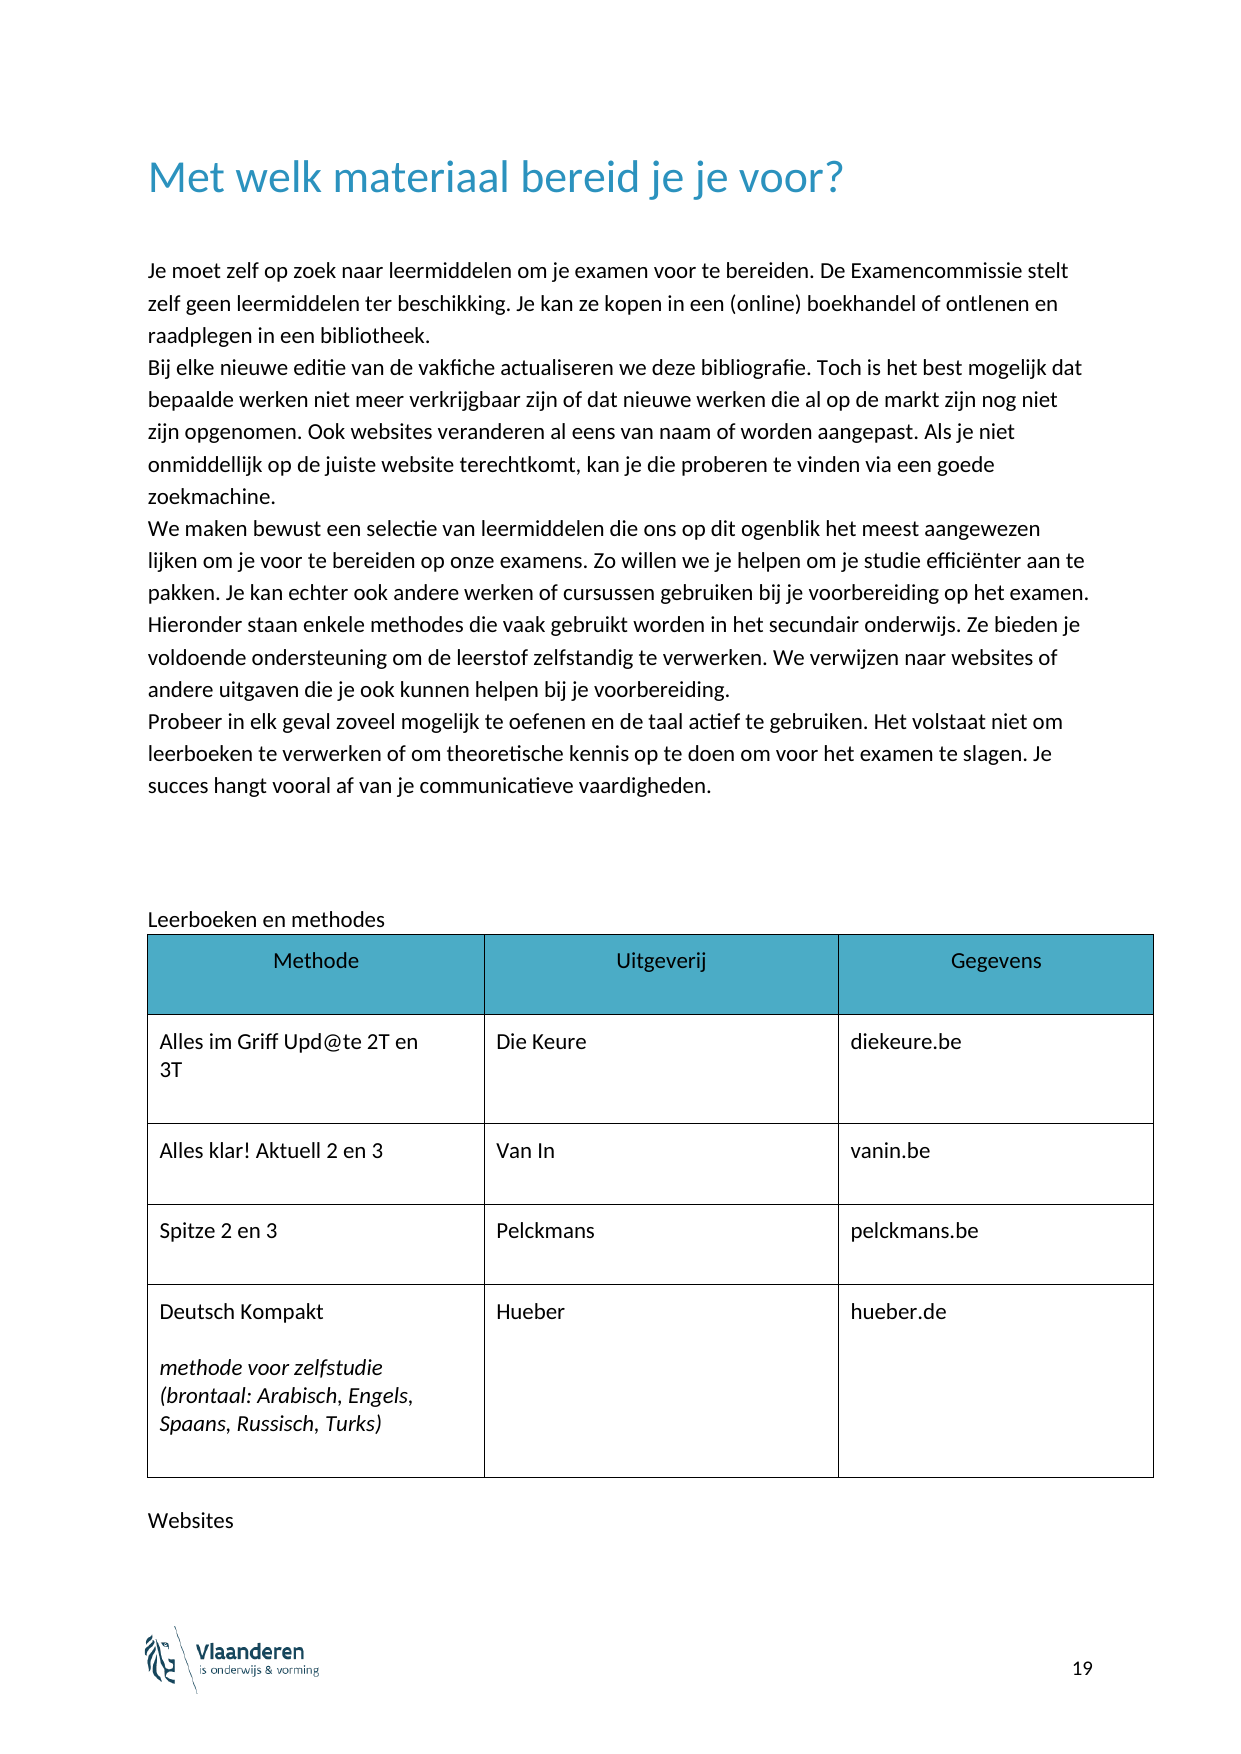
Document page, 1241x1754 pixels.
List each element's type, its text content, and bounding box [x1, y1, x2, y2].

table_cell Deutsch Kompakt methode voor zelfstudie (brontaal: Arabisch, Engels, Spaans, Russisch, Turks) [148, 1285, 484, 1477]
table_header Gegevens [839, 935, 1153, 1014]
table_header Methode [148, 935, 484, 1014]
text Websites [148, 1478, 1093, 1534]
table_cell vanin.be [839, 1124, 1153, 1203]
table_cell Van In [485, 1124, 838, 1203]
table_header Uitgeverij [485, 935, 838, 1014]
table_cell Pelckmans [485, 1205, 838, 1284]
table_cell hueber.de [839, 1285, 1153, 1477]
table_cell Alles klar! Aktuell 2 en 3 [148, 1124, 484, 1203]
table_cell Alles im Griff Upd@te 2T en 3T [148, 1015, 484, 1123]
table_cell pelckmans.be [839, 1205, 1153, 1284]
text Je moet zelf op zoek naar leermiddelen om je examen voor te bereiden. De Examencommissie stelt zelf geen leermiddelen ter beschikking. Je kan ze kopen in een (online) boekhandel of ontlenen en raadplegen in een bibliotheek. Bij elke nieuwe editie van de vakfiche actualiseren we deze bibliografie. Toch is het best mogelijk dat bepaalde werken niet meer verkrijgbaar zijn of dat nieuwe werken die al op de markt zijn nog niet zijn opgenomen. Ook websites veranderen al eens van naam of worden aangepast. Als je niet onmiddellijk op de juiste website terechtkomt, kan je die proberen te vinden via een goede zoekmachine. We maken bewust een selectie van leermiddelen die ons op dit ogenblik het meest aangewezen lijken om je voor te bereiden op onze examens. Zo willen we je helpen om je studie efficiënter aan te pakken. Je kan echter ook andere werken of cursussen gebruiken bij je voorbereiding op het examen. Hieronder staan enkele methodes die vaak gebruikt worden in het secundair onderwijs. Ze bieden je voldoende ondersteuning om de leerstof zelfstandig te verwerken. We verwijzen naar websites of andere uitgaven die je ook kunnen helpen bij je voorbereiding. Probeer in elk geval zoveel mogelijk te oefenen en de taal actief te gebruiken. Het volstaat niet om leerboeken te verwerken of om theoretische kennis op te doen om voor het examen te slagen. Je succes hangt vooral af van je communicatieve vaardigheden. [148, 257, 1093, 799]
text Met welk materiaal bereid je je voor? [148, 148, 1093, 203]
table_cell diekeure.be [839, 1015, 1153, 1123]
table_cell Spitze 2 en 3 [148, 1205, 484, 1284]
picture [144, 1626, 327, 1694]
table_cell Die Keure [485, 1015, 838, 1123]
table_cell Hueber [485, 1285, 838, 1477]
text Leerboeken en methodes [148, 878, 1093, 934]
